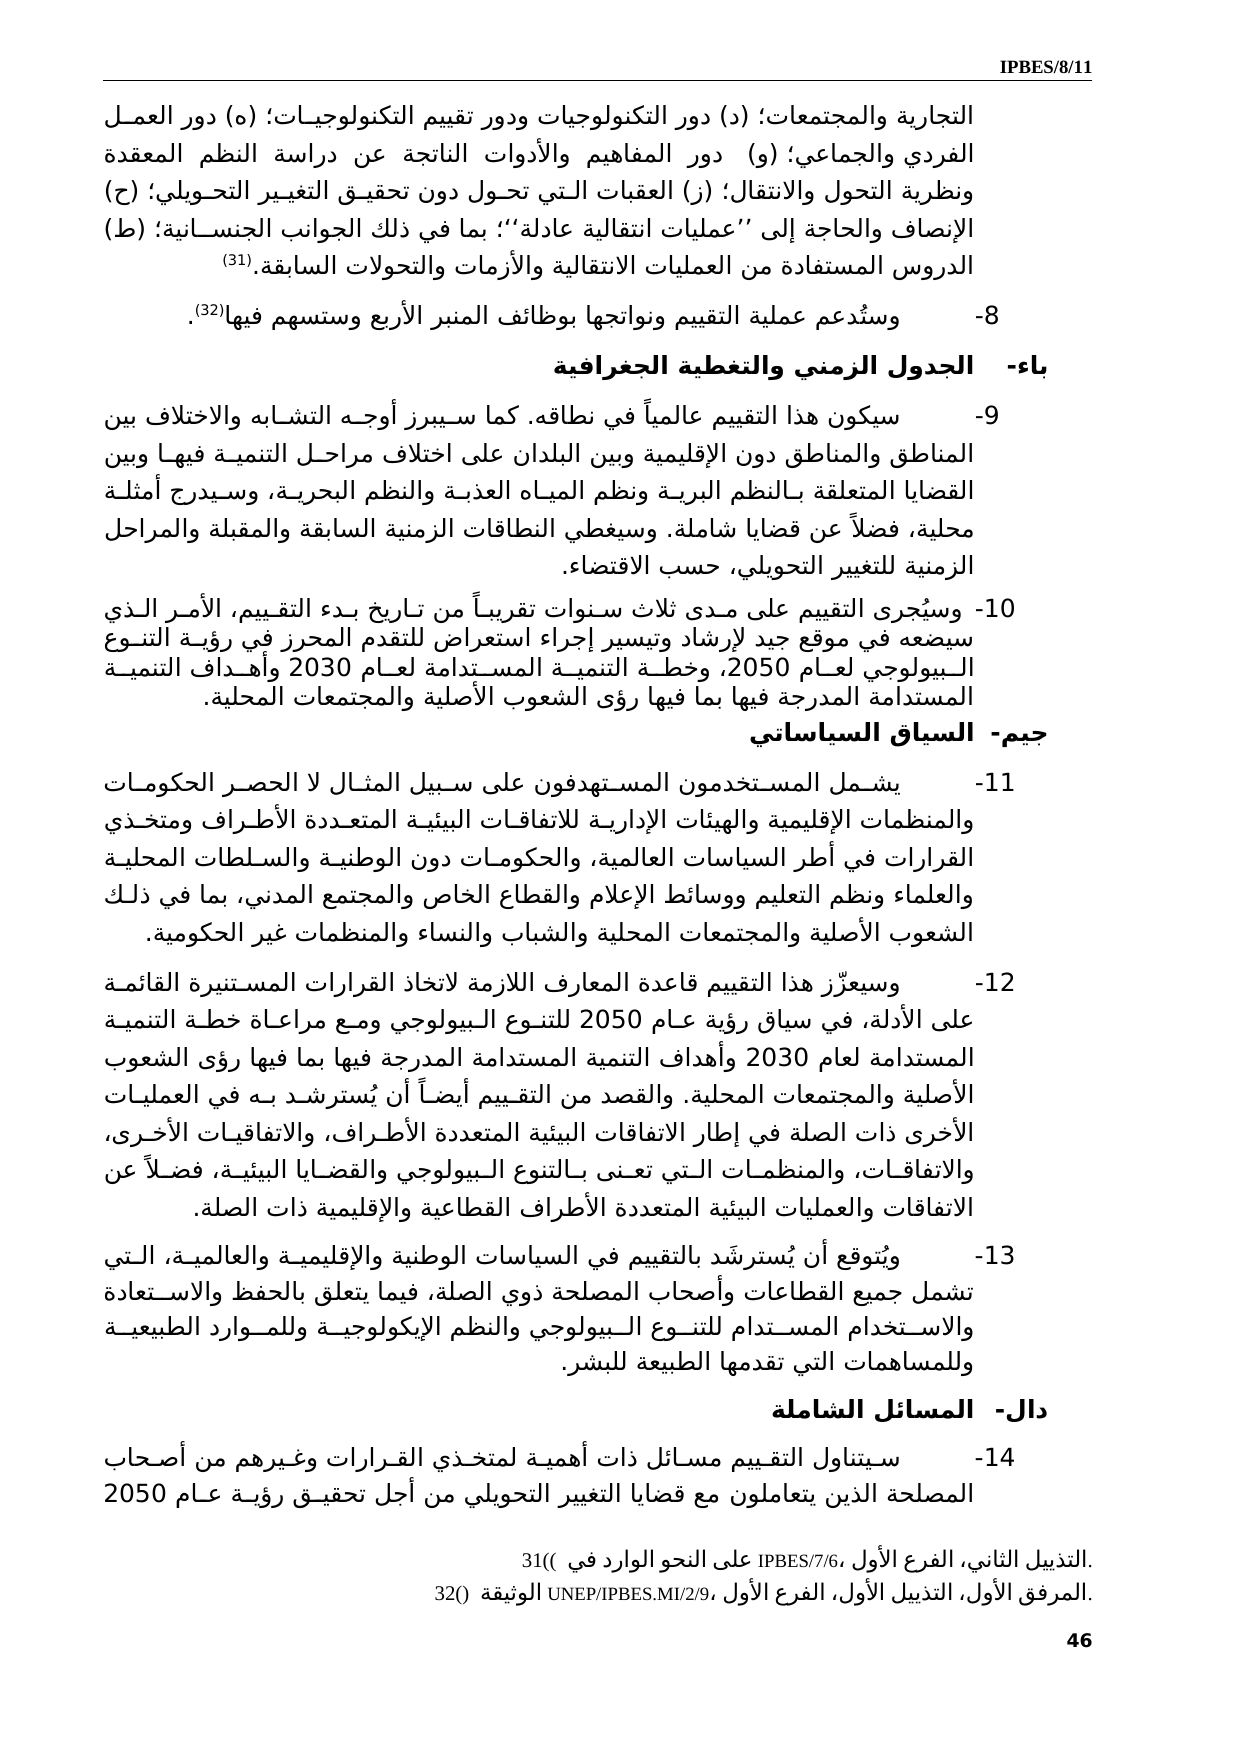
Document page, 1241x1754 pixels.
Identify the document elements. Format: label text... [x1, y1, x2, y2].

list ويُتوقع أن يُسترشَد بالتقييم في السياسات الوطنية والإقليمية والعالمية، التي تشمل جميع القطاعات وأصحاب المصلحة ذوي الصلة، فيما يتعلق بالحفظ والاستعادة والاستخدام المستدام للتنوع البيولوجي والنظم الإيكولوجية وللموارد الطبيعية وللمساهمات التي تقدمها الطبيعة للبشر. [103, 1236, 974, 1378]
list يشمل المستخدمون المستهدفون على سبيل المثال لا الحصر الحكومات والمنظمات الإقليمية والهيئات الإدارية للاتفاقات البيئية المتعددة الأطراف ومتخذي القرارات في أطر السياسات العالمية، والحكومات دون الوطنية والسلطات المحلية والعلماء ونظم التعليم ووسائط الإعلام والقطاع الخاص والمجتمع المدني، بما في ذلك الشعوب الأصلية والمجتمعات المحلية والشباب والنساء والمنظمات غير الحكومية. [103, 761, 974, 949]
list سيكون هذا التقييم عالمياً في نطاقه. كما سيبرز أوجه التشابه والاختلاف بين المناطق والمناطق دون الإقليمية وبين البلدان على اختلاف مراحل التنمية فيها وبين القضايا المتعلقة بالنظم البرية ونظم المياه العذبة والنظم البحرية، وسيدرج أمثلة محلية، فضلاً عن قضايا شاملة. وسيغطي النطاقات الزمنية السابقة والمقبلة والمراحل الزمنية للتغيير التحويلي، حسب الاقتضاء. [103, 394, 974, 582]
list وستُدعم عملية التقييم ونواتجها بوظائف المنبر الأربع وستسهم فيها(). [103, 294, 974, 332]
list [103, 94, 974, 282]
text دال- المسائل الشاملة [103, 1390, 1048, 1426]
text جيم- السياق السياساتي [103, 711, 1048, 749]
text باء- الجدول الزمني والتغطية الجغرافية [103, 344, 1048, 382]
list وسيعزّز هذا التقييم قاعدة المعارف اللازمة لاتخاذ القرارات المستنيرة القائمة على الأدلة، في سياق رؤية عام 2050 للتنوع البيولوجي ومع مراعاة خطة التنمية المستدامة لعام 2030 وأهداف التنمية المستدامة المدرجة فيها بما فيها رؤى الشعوب الأصلية والمجتمعات المحلية. والقصد من التقييم أيضاً أن يُسترشد به في العمليات الأخرى ذات الصلة في إطار الاتفاقات البيئية المتعددة الأطراف، والاتفاقيات الأخرى، والاتفاقات، والمنظمات التي تعنى بالتنوع البيولوجي والقضايا البيئية، فضلاً عن الاتفاقات والعمليات البيئية المتعددة الأطراف القطاعية والإقليمية ذات الصلة. [103, 961, 974, 1224]
list وسيُجرى التقييم على مدى ثلاث سنوات تقريباً من تاريخ بدء التقييم، الأمر الذي سيضعه في موقع جيد لإرشاد وتيسير إجراء استعراض للتقدم المحرز في رؤية التنوع البيولوجي لعام 2050، وخطة التنمية المستدامة لعام 2030 وأهداف التنمية المستدامة المدرجة فيها بما فيها رؤى الشعوب الأصلية والمجتمعات المحلية. [103, 594, 974, 711]
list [103, 1438, 974, 1509]
